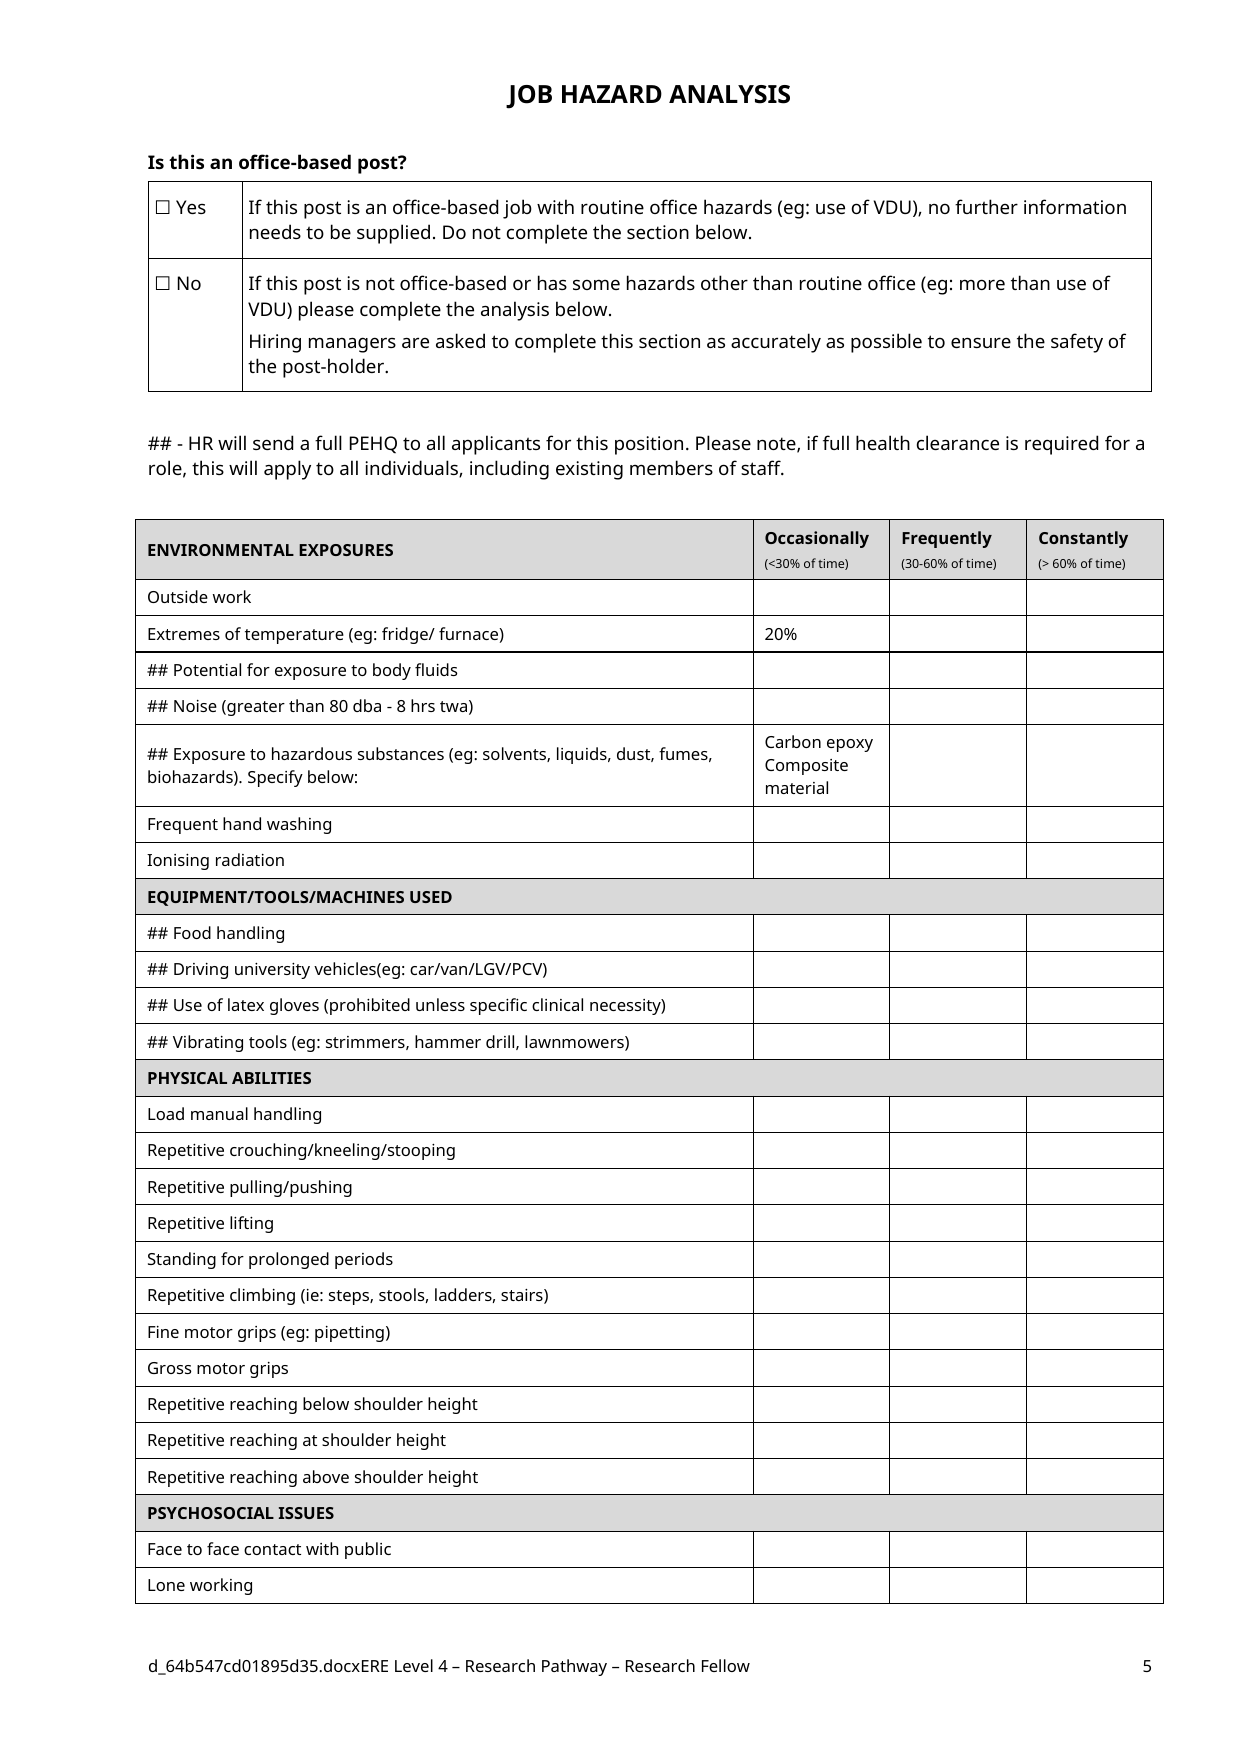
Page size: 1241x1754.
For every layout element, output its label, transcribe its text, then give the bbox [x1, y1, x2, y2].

table_cell Standing for prolonged periods [136, 1242, 753, 1277]
table_cell [1027, 952, 1163, 987]
table_cell [890, 988, 1026, 1023]
table_header If this post is an office-based job with routine office hazards (eg: use of VDU), no further information needs to be supplied. Do not complete the section below. [243, 182, 1151, 257]
table_cell [890, 843, 1026, 878]
table_header Yes [149, 182, 242, 257]
table_cell [890, 580, 1026, 615]
table_cell [1027, 616, 1163, 651]
table_cell EQUIPMENT/TOOLS/MACHINES USED [136, 879, 1163, 914]
table_cell ## Use of latex gloves (prohibited unless specific clinical necessity) [136, 988, 753, 1023]
table_cell [754, 1097, 889, 1132]
table_header Frequently (30-60% of time) [890, 520, 1026, 579]
table_cell [754, 1133, 889, 1168]
table_cell [1027, 1423, 1163, 1458]
table_cell [1027, 1205, 1163, 1241]
table_cell [1027, 1133, 1163, 1168]
table_cell [754, 1350, 889, 1386]
table_cell [754, 1532, 889, 1567]
table_cell [890, 915, 1026, 951]
table_cell [754, 843, 889, 878]
table_cell [1027, 653, 1163, 688]
table_cell Frequent hand washing [136, 807, 753, 842]
table_cell [1027, 807, 1163, 842]
table_cell [1027, 689, 1163, 724]
table_cell [1027, 1097, 1163, 1132]
table_cell Lone working [136, 1568, 753, 1603]
table_cell [890, 1024, 1026, 1059]
table_cell [890, 807, 1026, 842]
table_cell [890, 1205, 1026, 1241]
table_cell [890, 1314, 1026, 1349]
table_cell [890, 1350, 1026, 1386]
table_cell [890, 1169, 1026, 1204]
table_cell [1027, 1024, 1163, 1059]
table_cell [754, 1387, 889, 1422]
table_cell Gross motor grips [136, 1350, 753, 1386]
table_cell Face to face contact with public [136, 1532, 753, 1567]
table_cell [754, 1169, 889, 1204]
table_cell [1027, 915, 1163, 951]
table_cell [1027, 1459, 1163, 1494]
table_cell [890, 952, 1026, 987]
table_cell [1027, 1532, 1163, 1567]
table_cell [890, 1387, 1026, 1422]
table_cell ## Noise (greater than 80 dba - 8 hrs twa) [136, 689, 753, 724]
table_cell [1027, 988, 1163, 1023]
table_cell [890, 1133, 1026, 1168]
table_cell No [149, 259, 242, 391]
table_cell [1027, 1278, 1163, 1313]
table_cell Extremes of temperature (eg: fridge/ furnace) [136, 616, 753, 651]
table_cell [890, 1568, 1026, 1603]
text ## - HR will send a full PEHQ to all applicants for this position. Please note, if full health clearance is required for a role, this will apply to all individuals, including existing members of staff. [148, 430, 1152, 481]
text Is this an office-based post? [148, 149, 1152, 175]
table_cell ## Food handling [136, 915, 753, 951]
table_cell ## Potential for exposure to body fluids [136, 653, 753, 688]
table_cell [890, 616, 1026, 651]
table_cell Outside work [136, 580, 753, 615]
table_header Constantly (> 60% of time) [1027, 520, 1163, 579]
table_cell Repetitive reaching below shoulder height [136, 1387, 753, 1422]
table_cell Repetitive reaching at shoulder height [136, 1423, 753, 1458]
table_cell Load manual handling [136, 1097, 753, 1132]
table_cell Repetitive lifting [136, 1205, 753, 1241]
table_cell [1027, 1387, 1163, 1422]
table_cell 20% [754, 616, 889, 651]
table_cell [890, 1423, 1026, 1458]
table_cell ## Driving university vehicles(eg: car/van/LGV/PCV) [136, 952, 753, 987]
table_cell [754, 689, 889, 724]
table_cell Repetitive climbing (ie: steps, stools, ladders, stairs) [136, 1278, 753, 1313]
table_cell Ionising radiation [136, 843, 753, 878]
table_cell ## Vibrating tools (eg: strimmers, hammer drill, lawnmowers) [136, 1024, 753, 1059]
table_cell [1027, 1350, 1163, 1386]
table_cell [754, 1314, 889, 1349]
table_cell If this post is not office-based or has some hazards other than routine office (eg: more than use of VDU) please complete the analysis below. Hiring managers are asked to complete this section as accurately as possible to ensure the safety of the post-holder. [243, 259, 1151, 391]
table_cell [754, 1024, 889, 1059]
table_cell [754, 1278, 889, 1313]
table_cell Repetitive reaching above shoulder height [136, 1459, 753, 1494]
table_cell [754, 807, 889, 842]
table_cell [1027, 1568, 1163, 1603]
table_cell [890, 1278, 1026, 1313]
table_cell [754, 988, 889, 1023]
table_cell [1027, 1242, 1163, 1277]
table_cell [890, 653, 1026, 688]
table_cell PHYSICAL ABILITIES [136, 1060, 1163, 1096]
table_cell [1027, 580, 1163, 615]
table_header ENVIRONMENTAL EXPOSURES [136, 520, 753, 579]
table_cell [754, 1205, 889, 1241]
table_cell Repetitive crouching/kneeling/stooping [136, 1133, 753, 1168]
table_cell [1027, 843, 1163, 878]
table_cell [890, 1097, 1026, 1132]
table_cell Fine motor grips (eg: pipetting) [136, 1314, 753, 1349]
table_cell [754, 580, 889, 615]
table_cell [754, 1423, 889, 1458]
table_cell ## Exposure to hazardous substances (eg: solvents, liquids, dust, fumes, biohazards). Specify below: [136, 725, 753, 806]
table_cell [754, 1242, 889, 1277]
table_cell [754, 1459, 889, 1494]
table_cell [890, 689, 1026, 724]
table_cell Repetitive pulling/pushing [136, 1169, 753, 1204]
table_cell [1027, 725, 1163, 806]
table_cell [890, 1532, 1026, 1567]
table_cell Carbon epoxy Composite material [754, 725, 889, 806]
table_header Occasionally (<30% of time) [754, 520, 889, 579]
table_cell [754, 653, 889, 688]
table_cell [754, 915, 889, 951]
table_cell [890, 1242, 1026, 1277]
table_cell [890, 725, 1026, 806]
table_cell [754, 952, 889, 987]
table_cell PSYCHOSOCIAL ISSUES [136, 1495, 1163, 1531]
table_cell [754, 1568, 889, 1603]
text JOB HAZARD ANALYSIS [148, 77, 1152, 111]
table_cell [1027, 1169, 1163, 1204]
table_cell [890, 1459, 1026, 1494]
table_cell [1027, 1314, 1163, 1349]
